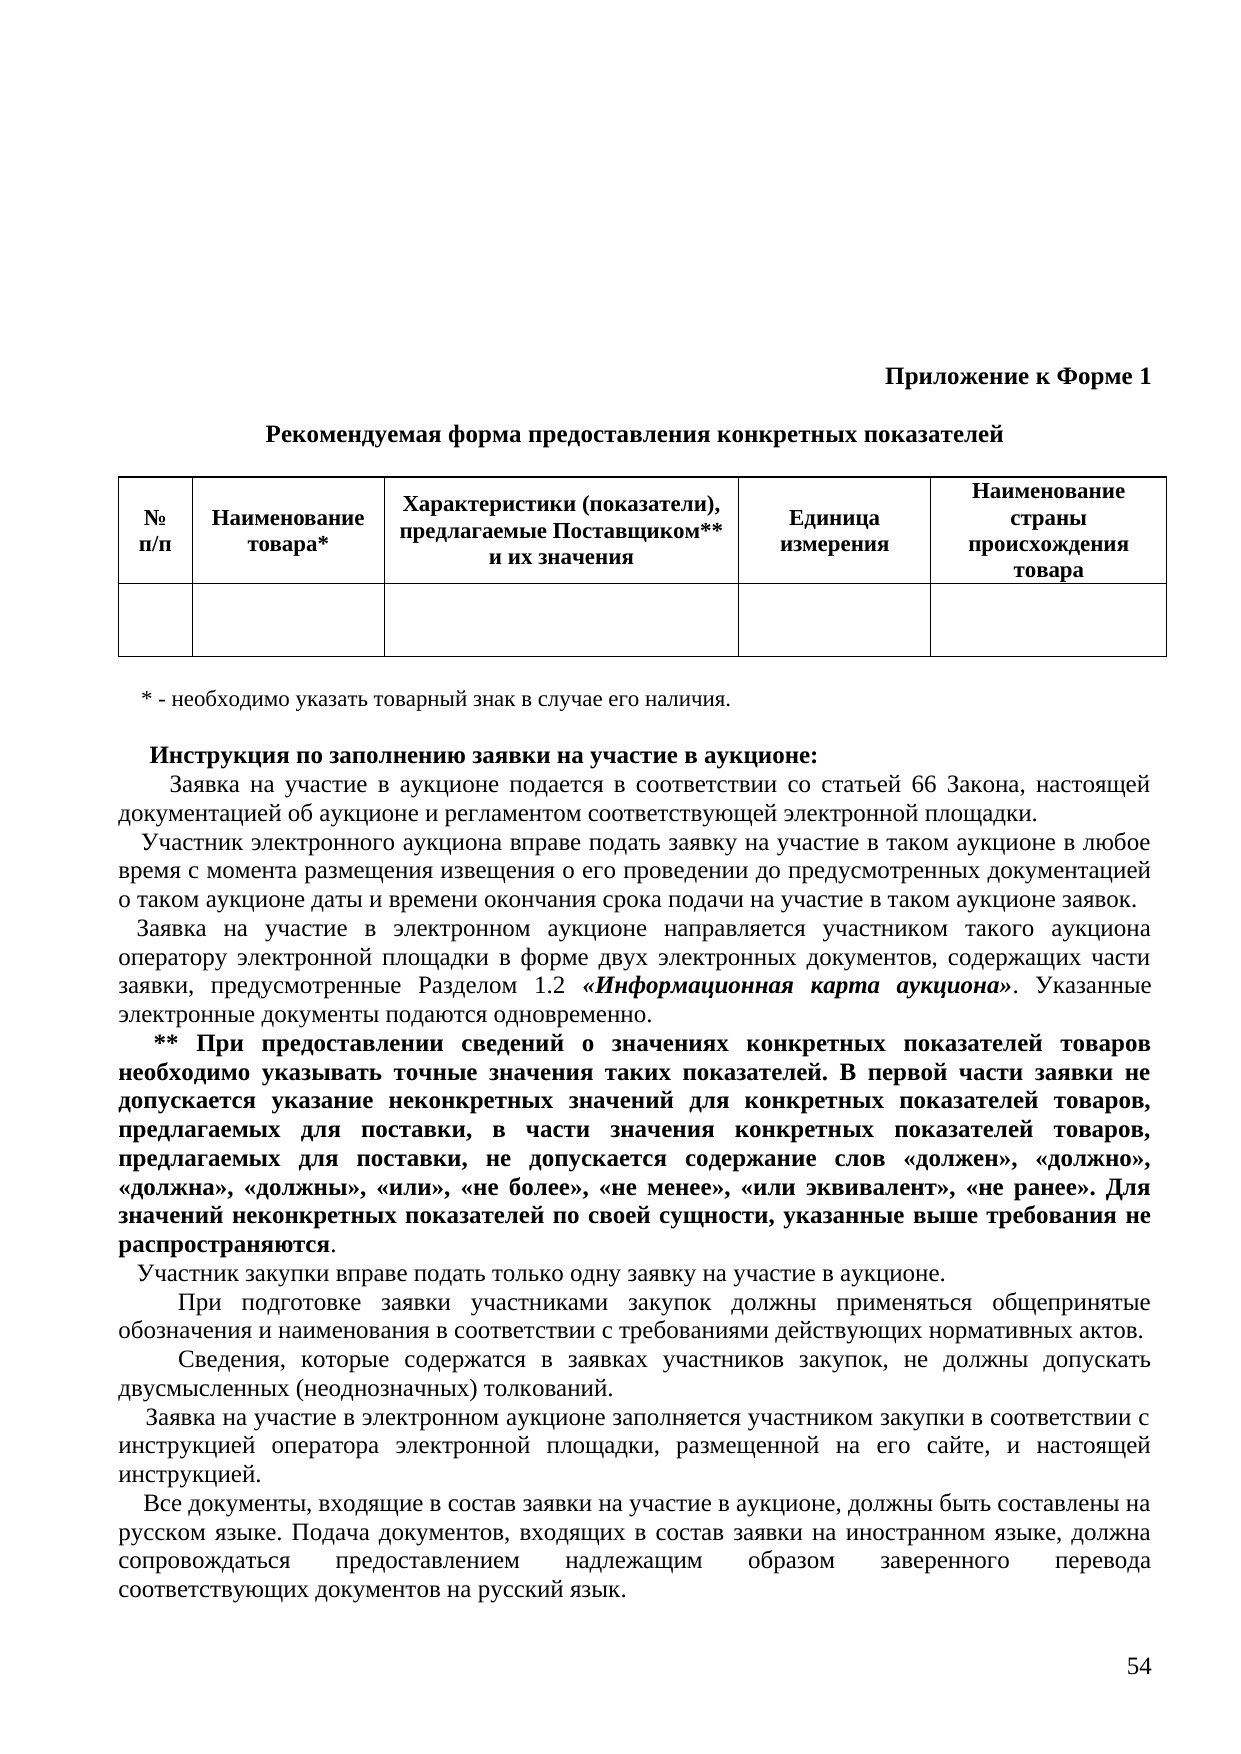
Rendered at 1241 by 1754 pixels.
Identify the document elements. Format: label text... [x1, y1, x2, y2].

text Участник закупки вправе подать только одну заявку на участие в аукционе. [118, 1258, 1152, 1287]
text Участник электронного аукциона вправе подать заявку на участие в таком аукционе в любое время с момента размещения извещения о его проведении до предусмотренных документацией о таком аукционе даты и времени окончания срока подачи на участие в таком аукционе заявок. [118, 827, 1152, 913]
text При подготовке заявки участниками закупок должны применяться общепринятые обозначения и наименования в соответствии с требованиями действующих нормативных актов. [118, 1287, 1152, 1344]
table_cell [739, 584, 930, 656]
table_header Наименование товара* [193, 478, 384, 583]
table_cell [385, 584, 738, 656]
text ** При предоставлении сведений о значениях конкретных показателей товаров необходимо указывать точные значения таких показателей. В первой части заявки не допускается указание неконкретных значений для конкретных показателей товаров, предлагаемых для поставки, в части значения конкретных показателей товаров, предлагаемых для поставки, не допускается содержание слов «должен», «должно», «должна», «должны», «или», «не более», «не менее», «или эквивалент», «не ранее». Для значений неконкретных показателей по своей сущности, указанные выше требования не распространяются. [118, 1028, 1152, 1258]
text * - необходимо указать товарный знак в случае его наличия. [118, 686, 1152, 712]
table_cell [931, 584, 1166, 656]
text Заявка на участие в электронном аукционе заполняется участником закупки в соответствии с инструкцией оператора электронной площадки, размещенной на его сайте, и настоящей инструкцией. [118, 1402, 1152, 1488]
table_header № п/п [119, 478, 192, 583]
text Все документы, входящие в состав заявки на участие в аукционе, должны быть составлены на русском языке. Подача документов, входящих в состав заявки на иностранном языке, должна сопровождаться предоставлением надлежащим образом заверенного перевода соответствующих документов на русский язык. [118, 1488, 1152, 1603]
table_header Характеристики (показатели), предлагаемые Поставщиком** и их значения [385, 478, 738, 583]
text Рекомендуемая форма предоставления конкретных показателей [118, 419, 1152, 448]
table_header Наименование страны происхождения товара [931, 478, 1166, 583]
text Сведения, которые содержатся в заявках участников закупок, не должны допускать двусмысленных (неоднозначных) толкований. [118, 1344, 1152, 1402]
table_header Единица измерения [739, 478, 930, 583]
text Инструкция по заполнению заявки на участие в аукционе: [118, 741, 1152, 769]
text Приложение к Форме 1 [118, 361, 1152, 390]
table_cell [119, 584, 192, 656]
table_cell [193, 584, 384, 656]
text Заявка на участие в аукционе подается в соответствии со статьей 66 Закона, настоящей документацией об аукционе и регламентом соответствующей электронной площадки. [118, 769, 1152, 827]
text Заявка на участие в электронном аукционе направляется участником такого аукциона оператору электронной площадки в форме двух электронных документов, содержащих части заявки, предусмотренные Разделом 1.2 «Информационная карта аукциона». Указанные электронные документы подаются одновременно. [118, 913, 1152, 1028]
